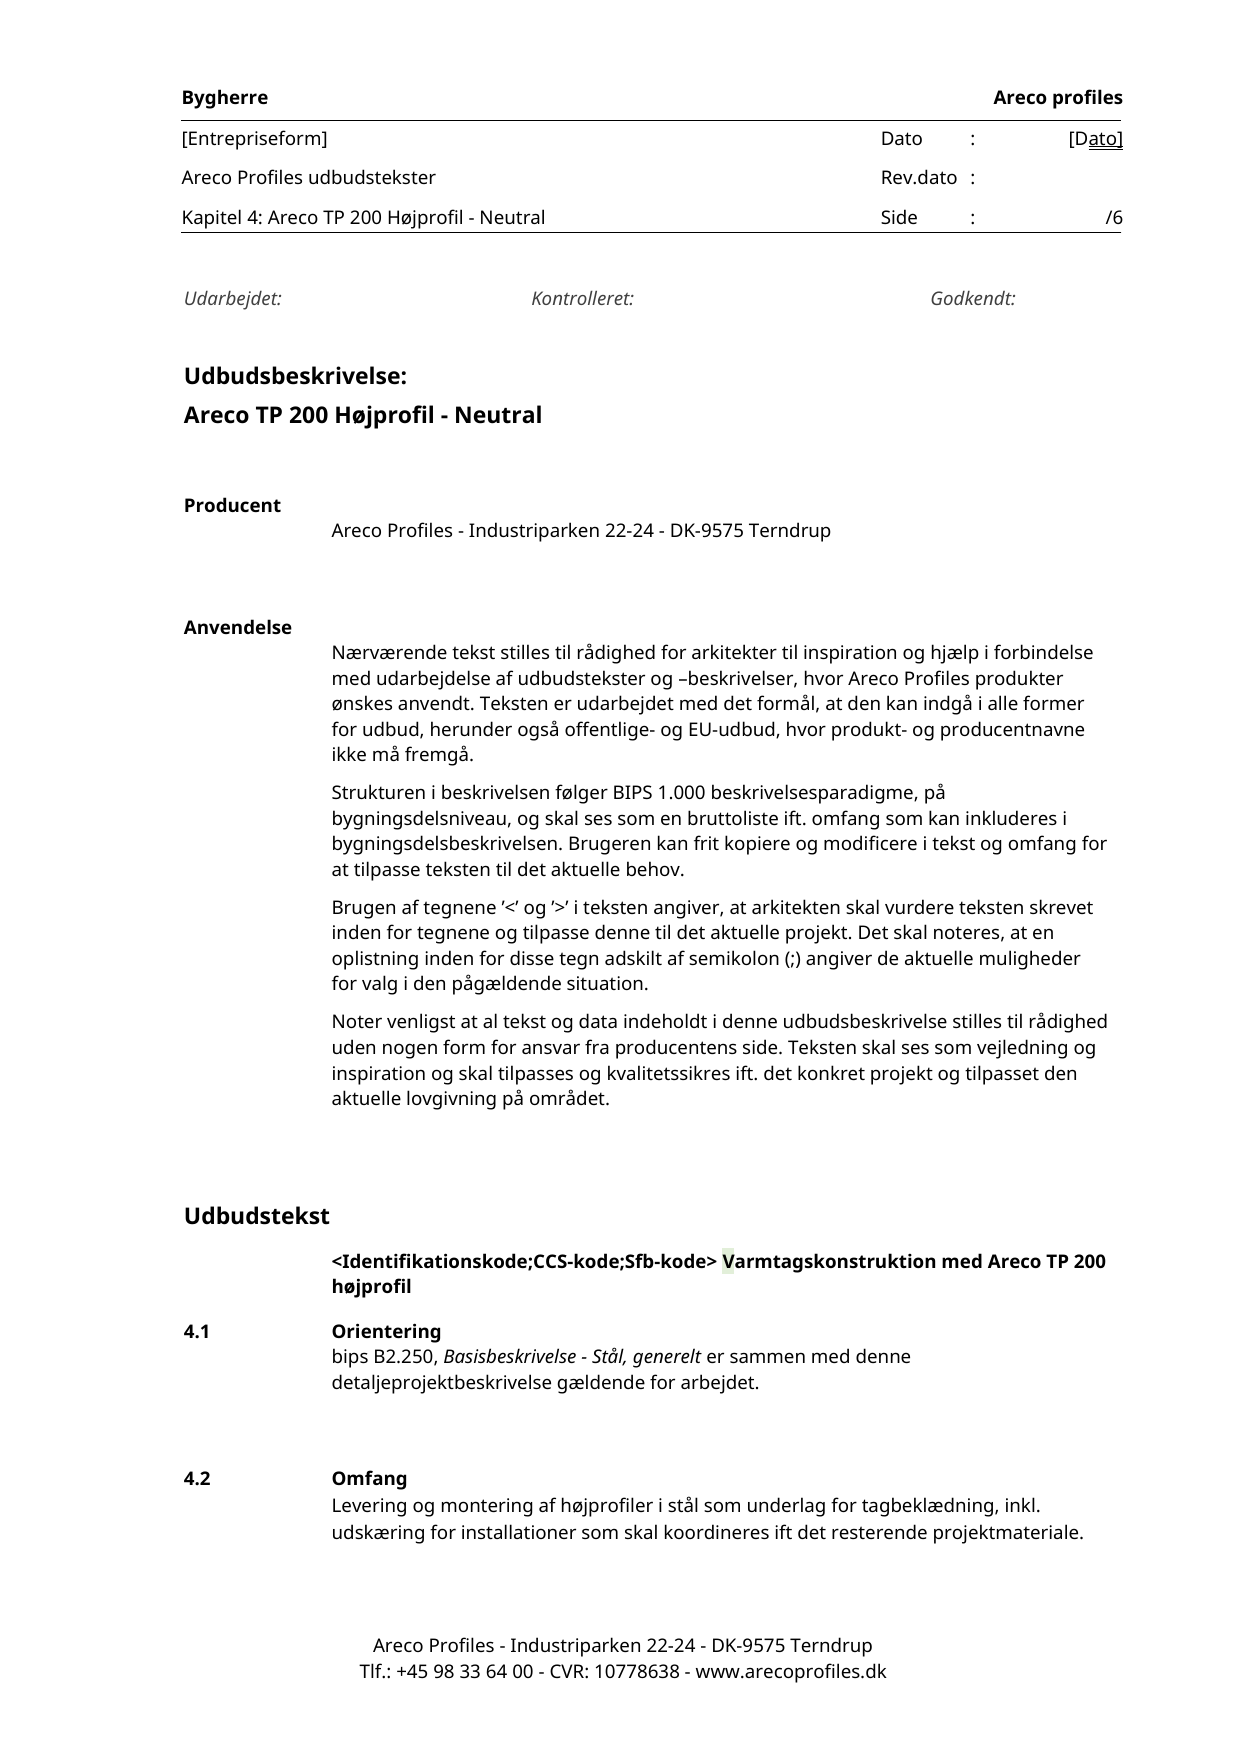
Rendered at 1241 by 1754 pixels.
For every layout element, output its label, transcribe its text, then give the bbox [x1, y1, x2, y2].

text Udarbejdet: Kontrolleret: Godkendt: [184, 283, 1121, 310]
subtitle Anvendelse [184, 614, 1121, 639]
table_header Nærværende tekst stilles til rådighed for arkitekter til inspiration og hjælp i forbindelse med udarbejdelse af udbudstekster og –beskrivelser, hvor Areco Profiles produkter ønskes anvendt. Teksten er udarbejdet med det formål, at den kan indgå i alle former for udbud, herunder også offentlige- og EU-udbud, hvor produkt- og producentnavne ikke må fremgå. Strukturen i beskrivelsen følger BIPS 1.000 beskrivelsesparadigme, på bygningsdelsniveau, og skal ses som en bruttoliste ift. omfang som kan inkluderes i bygningsdelsbeskrivelsen. Brugeren kan frit kopiere og modificere i tekst og omfang for at tilpasse teksten til det aktuelle behov. Brugen af tegnene ’<’ og ’>’ i teksten angiver, at arkitekten skal vurdere teksten skrevet inden for tegnene og tilpasse denne til det aktuelle projekt. Det skal noteres, at en oplistning inden for disse tegn adskilt af semikolon (;) angiver de aktuelle muligheder for valg i den pågældende situation. Noter venligst at al tekst og data indeholdt i denne udbudsbeskrivelse stilles til rådighed uden nogen form for ansvar fra producentens side. Teksten skal ses som vejledning og inspiration og skal tilpasses og kvalitetssikres ift. det konkret projekt og tilpasset den aktuelle lovgivning på området. [331, 640, 1122, 1163]
text 4.1 Orientering [184, 1318, 1121, 1344]
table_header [331, 1491, 1122, 1558]
subtitle Areco TP 200 Højprofil - Neutral [184, 402, 1121, 429]
table_header bips B2.250, Basisbeskrivelse - Stål, generelt er sammen med denne detaljeprojektbeskrivelse gældende for arbejdet. [331, 1344, 1122, 1447]
subtitle Producent [184, 492, 1121, 518]
subtitle Udbudstekst [184, 1202, 1121, 1229]
table_header Areco Profiles - Industriparken 22-24 - DK-9575 Terndrup [331, 518, 1122, 595]
text 4.2 Omfang [184, 1466, 1121, 1491]
subtitle Udbudsbeskrivelse: [184, 362, 1121, 389]
subtitle <Identifikationskode;CCS-kode;Sfb-kode> Varmtagskonstruktion med ﻿﻿﻿Areco TP 200 højprofil [331, 1248, 1121, 1299]
